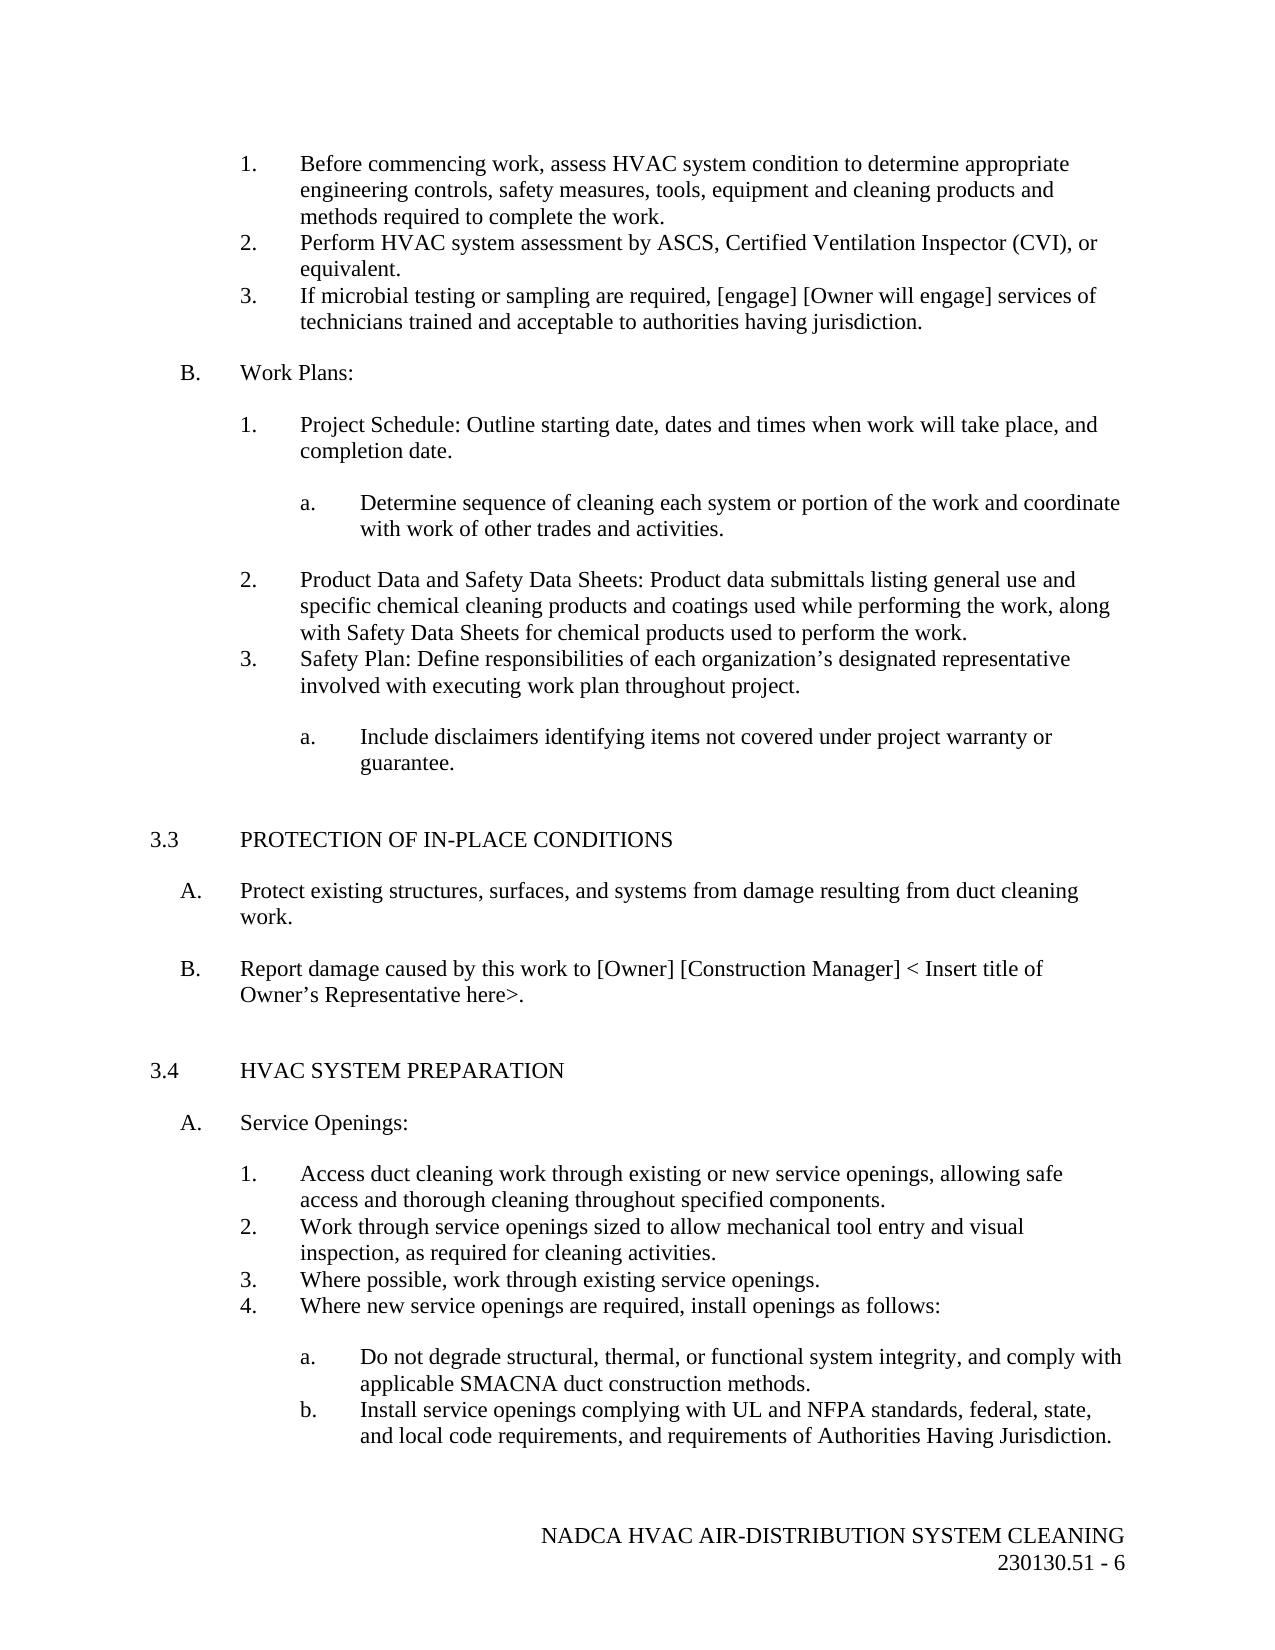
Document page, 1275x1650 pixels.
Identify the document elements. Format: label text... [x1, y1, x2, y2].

text Safety Plan: Define responsibilities of each organization’s designated representative involved with executing work plan throughout project. [240, 645, 1125, 698]
text Include disclaimers identifying items not covered under project warranty or guarantee. [300, 723, 1125, 776]
text If microbial testing or sampling are required, [engage] [Owner will engage] services of technicians trained and acceptable to authorities having jurisdiction. [240, 282, 1125, 334]
text Service Openings: [180, 1109, 1125, 1135]
text Where new service openings are required, install openings as follows: [240, 1292, 1125, 1318]
text Work through service openings sized to allow mechanical tool entry and visual inspection, as required for cleaning activities. [240, 1213, 1125, 1266]
text Before commencing work, assess HVAC system condition to determine appropriate engineering controls, safety measures, tools, equipment and cleaning products and methods required to complete the work. [240, 150, 1125, 229]
text Access duct cleaning work through existing or new service openings, allowing safe access and thorough cleaning throughout specified components. [240, 1160, 1125, 1213]
text Report damage caused by this work to [Owner] [Construction Manager] < Insert title of Owner’s Representative here>. [180, 955, 1125, 1007]
text Perform HVAC system assessment by ASCS, Certified Ventilation Inspector (CVI), or equivalent. [240, 229, 1125, 282]
text Protect existing structures, surfaces, and systems from damage resulting from duct cleaning work. [180, 877, 1125, 930]
text Install service openings complying with UL and NFPA standards, federal, state, and local code requirements, and requirements of Authorities Having Jurisdiction. [300, 1396, 1125, 1449]
text Product Data and Safety Data Sheets: Product data submittals listing general use and specific chemical cleaning products and coatings used while performing the work, along with Safety Data Sheets for chemical products used to perform the work. [240, 566, 1125, 645]
text Work Plans: [180, 359, 1125, 386]
text PROTECTION OF IN-PLACE CONDITIONS [150, 826, 1125, 852]
text Where possible, work through existing service openings. [240, 1266, 1125, 1292]
text Project Schedule: Outline starting date, dates and times when work will take place, and completion date. [240, 411, 1125, 463]
text Do not degrade structural, thermal, or functional system integrity, and comply with applicable SMACNA duct construction methods. [300, 1343, 1125, 1396]
text HVAC SYSTEM PREPARATION [150, 1057, 1125, 1084]
text Determine sequence of cleaning each system or portion of the work and coordinate with work of other trades and activities. [300, 488, 1125, 541]
